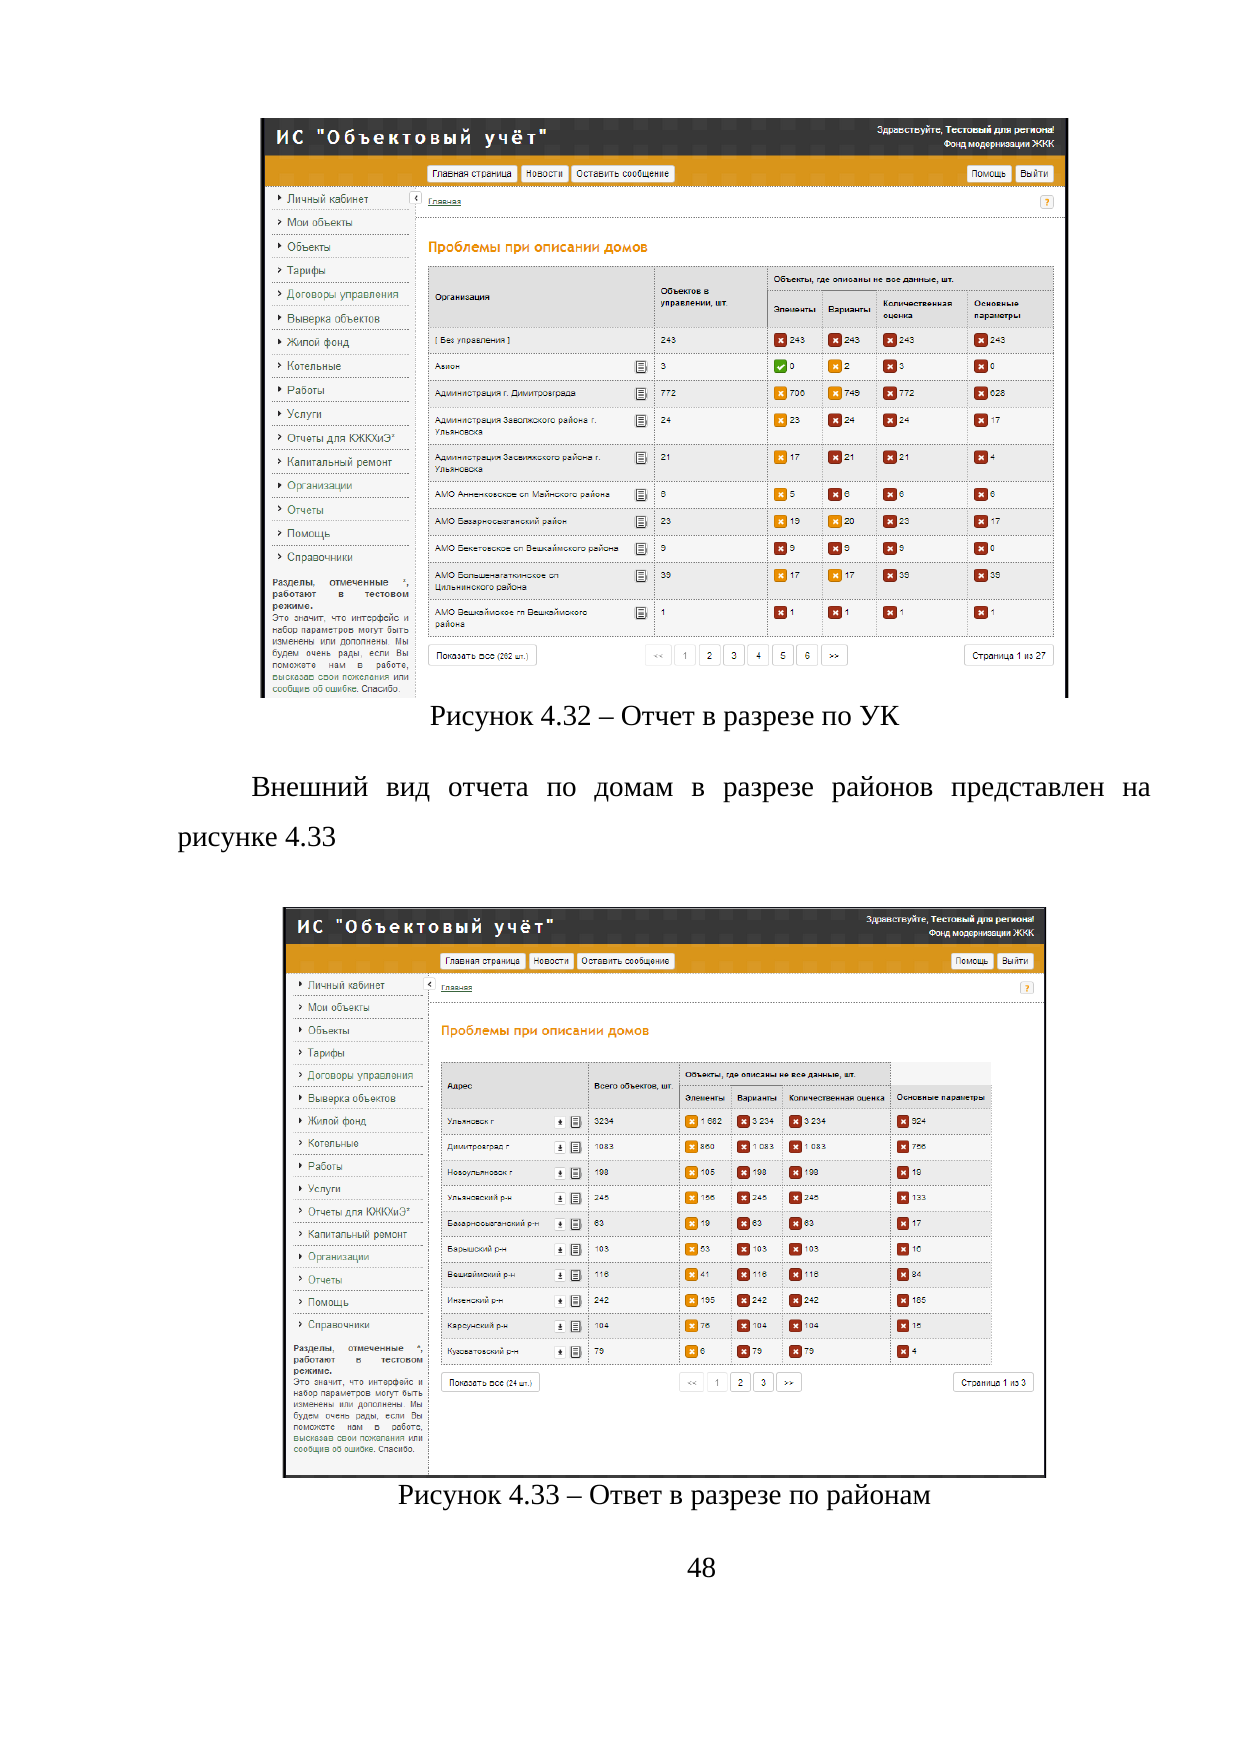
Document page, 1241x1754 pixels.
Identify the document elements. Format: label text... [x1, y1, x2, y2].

text Рисунок 4.33 – Ответ в разрезе по районам [177, 1477, 1152, 1511]
text Рисунок 4.32 – Отчет в разрезе по УК [177, 698, 1152, 731]
picture [260, 118, 1069, 698]
text Внешний вид отчета по домам в разрезе районов представлен на рисунке 4.33 [177, 769, 1152, 853]
picture [282, 907, 1047, 1478]
